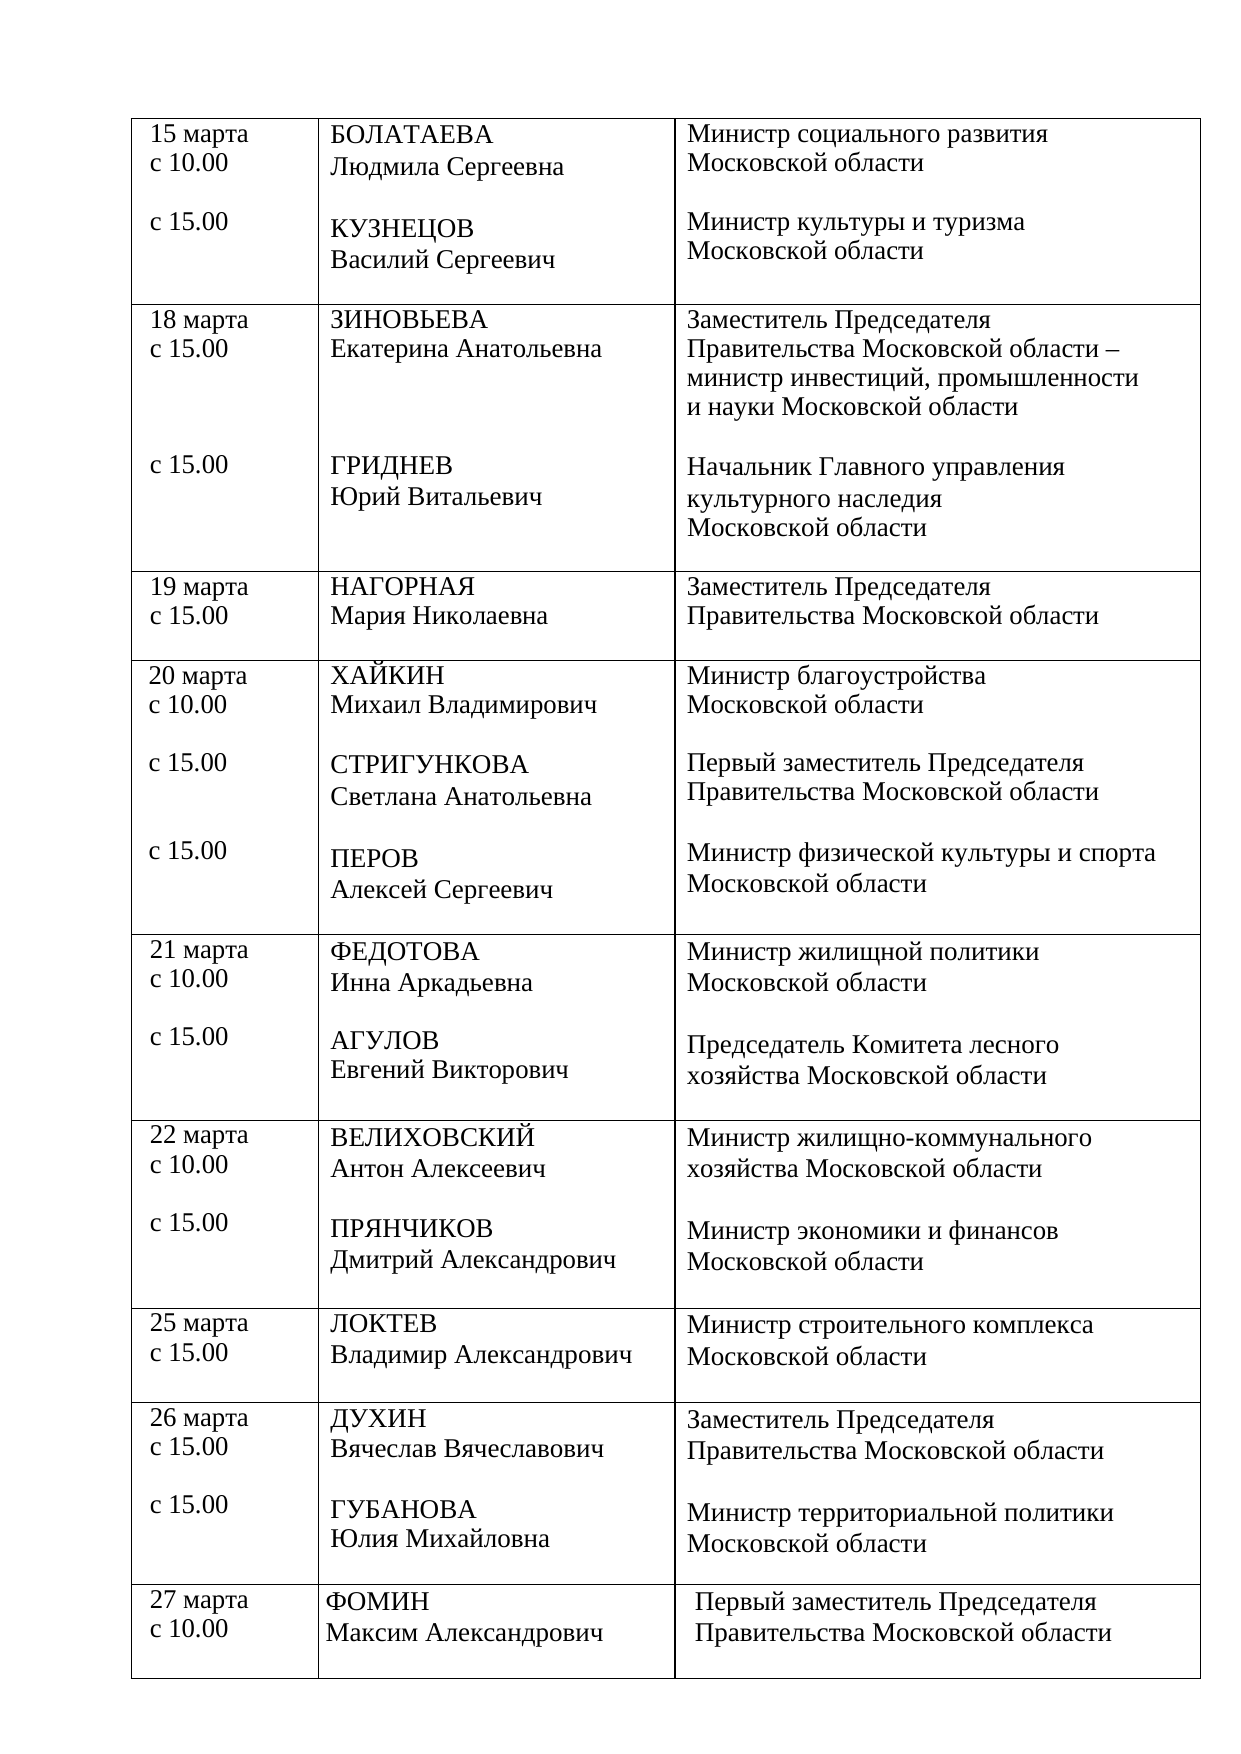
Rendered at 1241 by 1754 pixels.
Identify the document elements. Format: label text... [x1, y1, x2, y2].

table_cell ХАЙКИН Михаил Владимирович СТРИГУНКОВА Светлана Анатольевна ПЕРОВ Алексей Сергеевич [319, 661, 674, 934]
table_cell Заместитель Председателя Правительства Московской области Министр территориальной политики Московской области [676, 1403, 1200, 1584]
table_cell 18 марта с 15.00 с 15.00 [132, 305, 318, 571]
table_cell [676, 1585, 1200, 1678]
table_cell Заместитель Председателя Правительства Московской области – министр инвестиций, промышленности и науки Московской области Начальник Главного управления культурного наследия Московской области [676, 305, 1200, 571]
table_cell Министр строительного комплекса Московской области [676, 1309, 1200, 1402]
table_cell ЛОКТЕВ Владимир Александрович [319, 1309, 674, 1402]
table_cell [319, 1585, 674, 1678]
table_cell Министр благоустройства Московской области Первый заместитель Председателя Правительства Московской области Министр физической культуры и спорта Московской области [676, 661, 1200, 934]
table_cell 22 марта с 10.00 с 15.00 [132, 1121, 318, 1307]
table_cell Министр жилищной политики Московской области Председатель Комитета лесного хозяйства Московской области [676, 935, 1200, 1119]
table_cell Министр жилищно-коммунального хозяйства Московской области Министр экономики и финансов Московской области [676, 1121, 1200, 1307]
table_cell ВЕЛИХОВСКИЙ Антон Алексеевич ПРЯНЧИКОВ Дмитрий Александрович [319, 1121, 674, 1307]
table_cell НАГОРНАЯ Мария Николаевна [319, 572, 674, 660]
table_cell Заместитель Председателя Правительства Московской области [676, 572, 1200, 660]
table_cell ЗИНОВЬЕВА Екатерина Анатольевна ГРИДНЕВ Юрий Витальевич [319, 305, 674, 571]
table_cell 19 марта с 15.00 [132, 572, 318, 660]
table_cell БОЛАТАЕВА Людмила Сергеевна КУЗНЕЦОВ Василий Сергеевич [319, 119, 674, 304]
table_cell 20 марта с 10.00 с 15.00 с 15.00 [132, 661, 318, 934]
table_cell ДУХИН Вячеслав Вячеславович ГУБАНОВА Юлия Михайловна [319, 1403, 674, 1584]
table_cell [132, 1585, 318, 1678]
table_cell ФЕДОТОВА Инна Аркадьевна АГУЛОВ Евгений Викторович [319, 935, 674, 1119]
table_cell Министр социального развития Московской области Министр культуры и туризма Московской области [676, 119, 1200, 304]
table_cell 26 марта с 15.00 с 15.00 [132, 1403, 318, 1584]
table_cell 21 марта с 10.00 с 15.00 [132, 935, 318, 1119]
table_cell 15 марта с 10.00 с 15.00 [132, 119, 318, 304]
table_cell 25 марта с 15.00 [132, 1309, 318, 1402]
